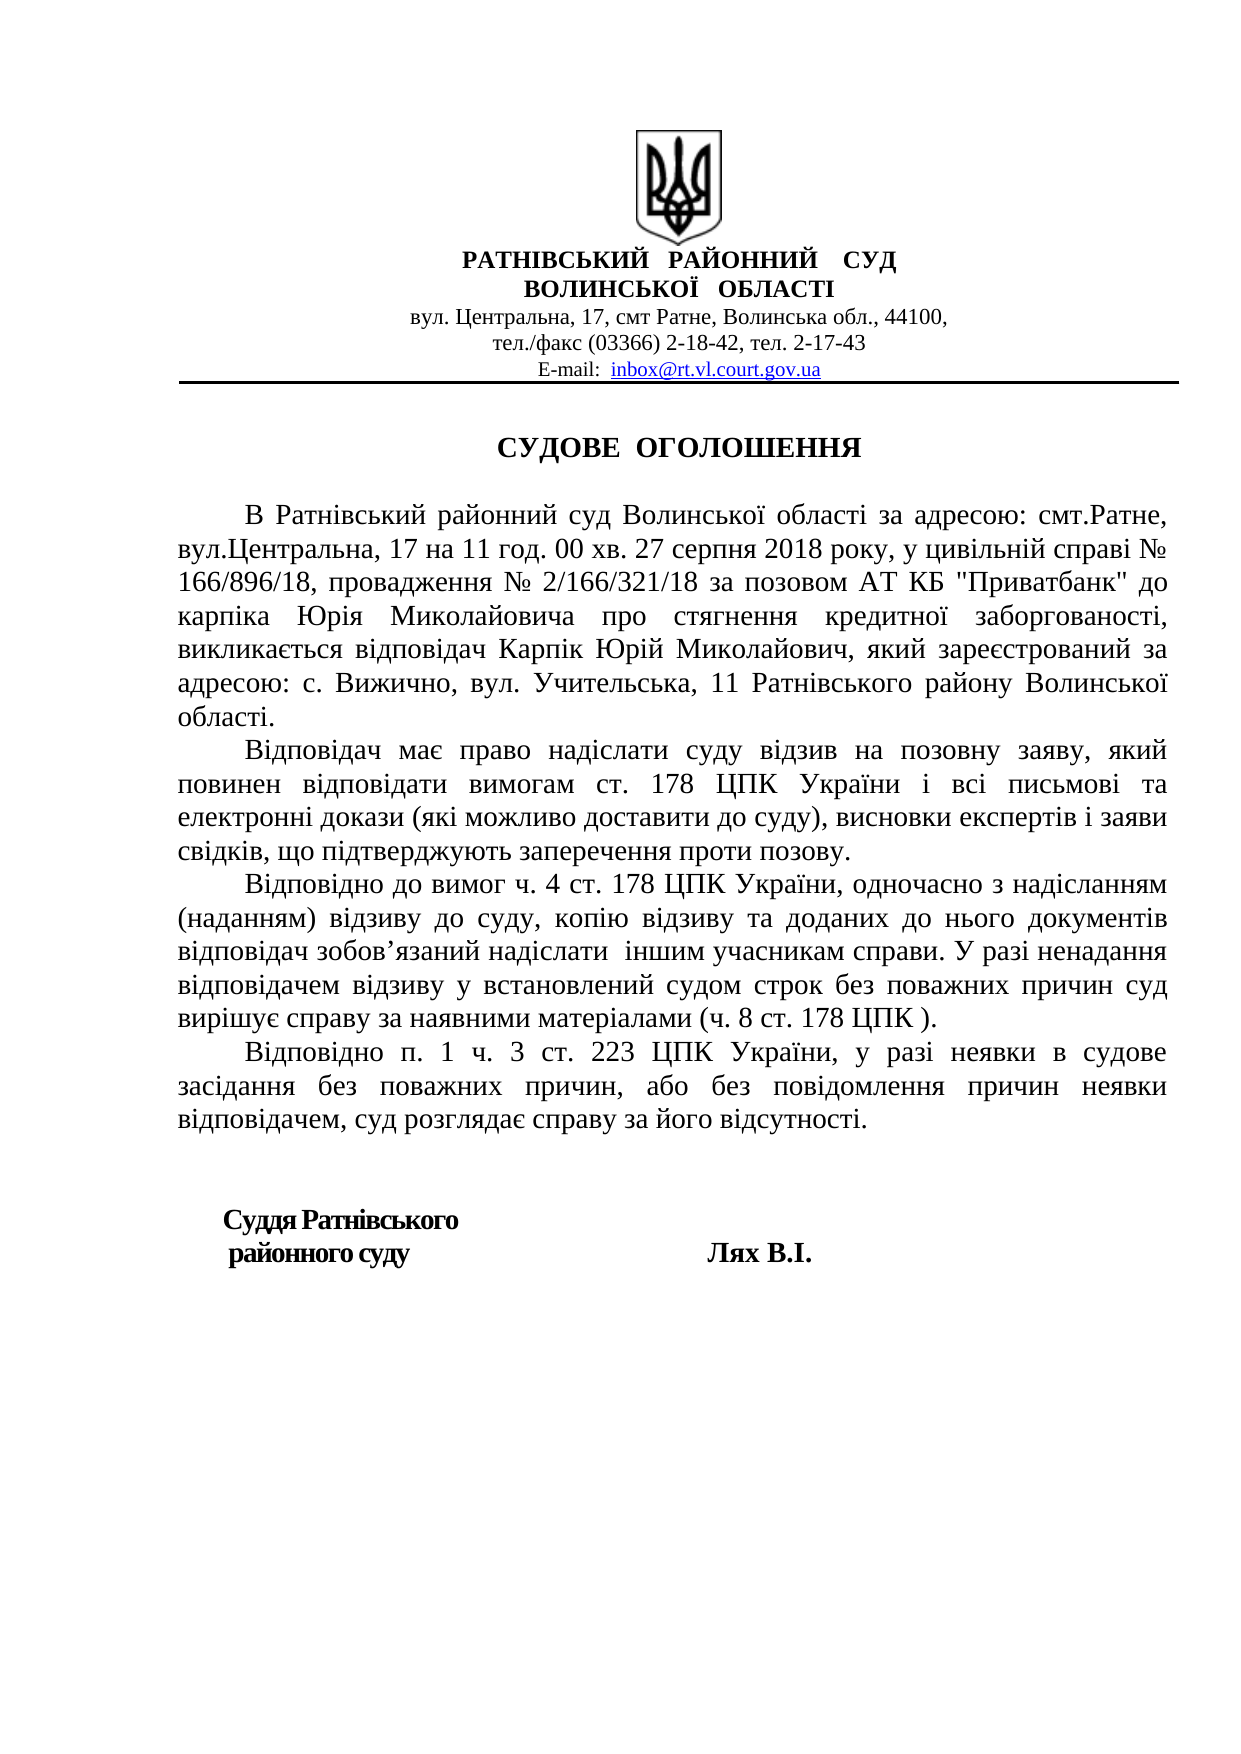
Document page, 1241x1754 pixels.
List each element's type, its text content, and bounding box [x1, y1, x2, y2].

text Відповідач має право надіслати суду відзив на позовну заяву, який повинен відповідати вимогам ст. 178 ЦПК України і всі письмові та електронні докази (які можливо доставити до суду), висновки експертів і заяви свідків, що підтверджують заперечення проти позову. [177, 732, 1169, 866]
text СУДОВЕ ОГОЛОШЕННЯ [177, 430, 1181, 464]
text Суддя Ратнівського [194, 1202, 1169, 1235]
text районного суду Лях В.І. [194, 1235, 1169, 1269]
text вул. Центральна, 17, смт Ратне, Волинська обл., 44100, [177, 303, 1181, 329]
text тел./факс (03366) 2-18-42, тел. 2-17-43 [177, 329, 1181, 356]
picture [636, 130, 722, 246]
text Відповідно до вимог ч. 4 ст. 178 ЦПК України, одночасно з надісланням (наданням) відзиву до суду, копію відзиву та доданих до нього документів відповідач зобов’язаний надіслати іншим учасникам справи. У разі ненадання відповідачем відзиву у встановлений судом строк без поважних причин суд вирішує справу за наявними матеріалами (ч. 8 ст. 178 ЦПК ). [177, 866, 1169, 1034]
text В Ратнівський районний суд Волинської області за адресою: смт.Ратне, вул.Центральна, 17 на 11 год. 00 хв. 27 серпня 2018 року, у цивільній справі № 166/896/18, провадження № 2/166/321/18 за позовом АТ КБ "Приватбанк" до карпіка Юрія Миколайовича про стягнення кредитної заборгованості, викликається відповідач Карпік Юрій Миколайович, який зареєстрований за адресою: с. Вижично, вул. Учительська, 11 Ратнівського району Волинської області. [177, 497, 1169, 732]
text РАТНІВСЬКИЙ РАЙОННИЙ СУД [177, 246, 1181, 274]
text E-mail: inbox@rt.vl.court.gov.ua [179, 357, 1179, 381]
text Відповідно п. 1 ч. 3 ст. 223 ЦПК України, у разі неявки в судове засідання без поважних причин, або без повідомлення причин неявки відповідачем, суд розглядає справу за його відсутності. [177, 1034, 1169, 1135]
text ВОЛИНСЬКОЇ ОБЛАСТІ [177, 274, 1181, 303]
